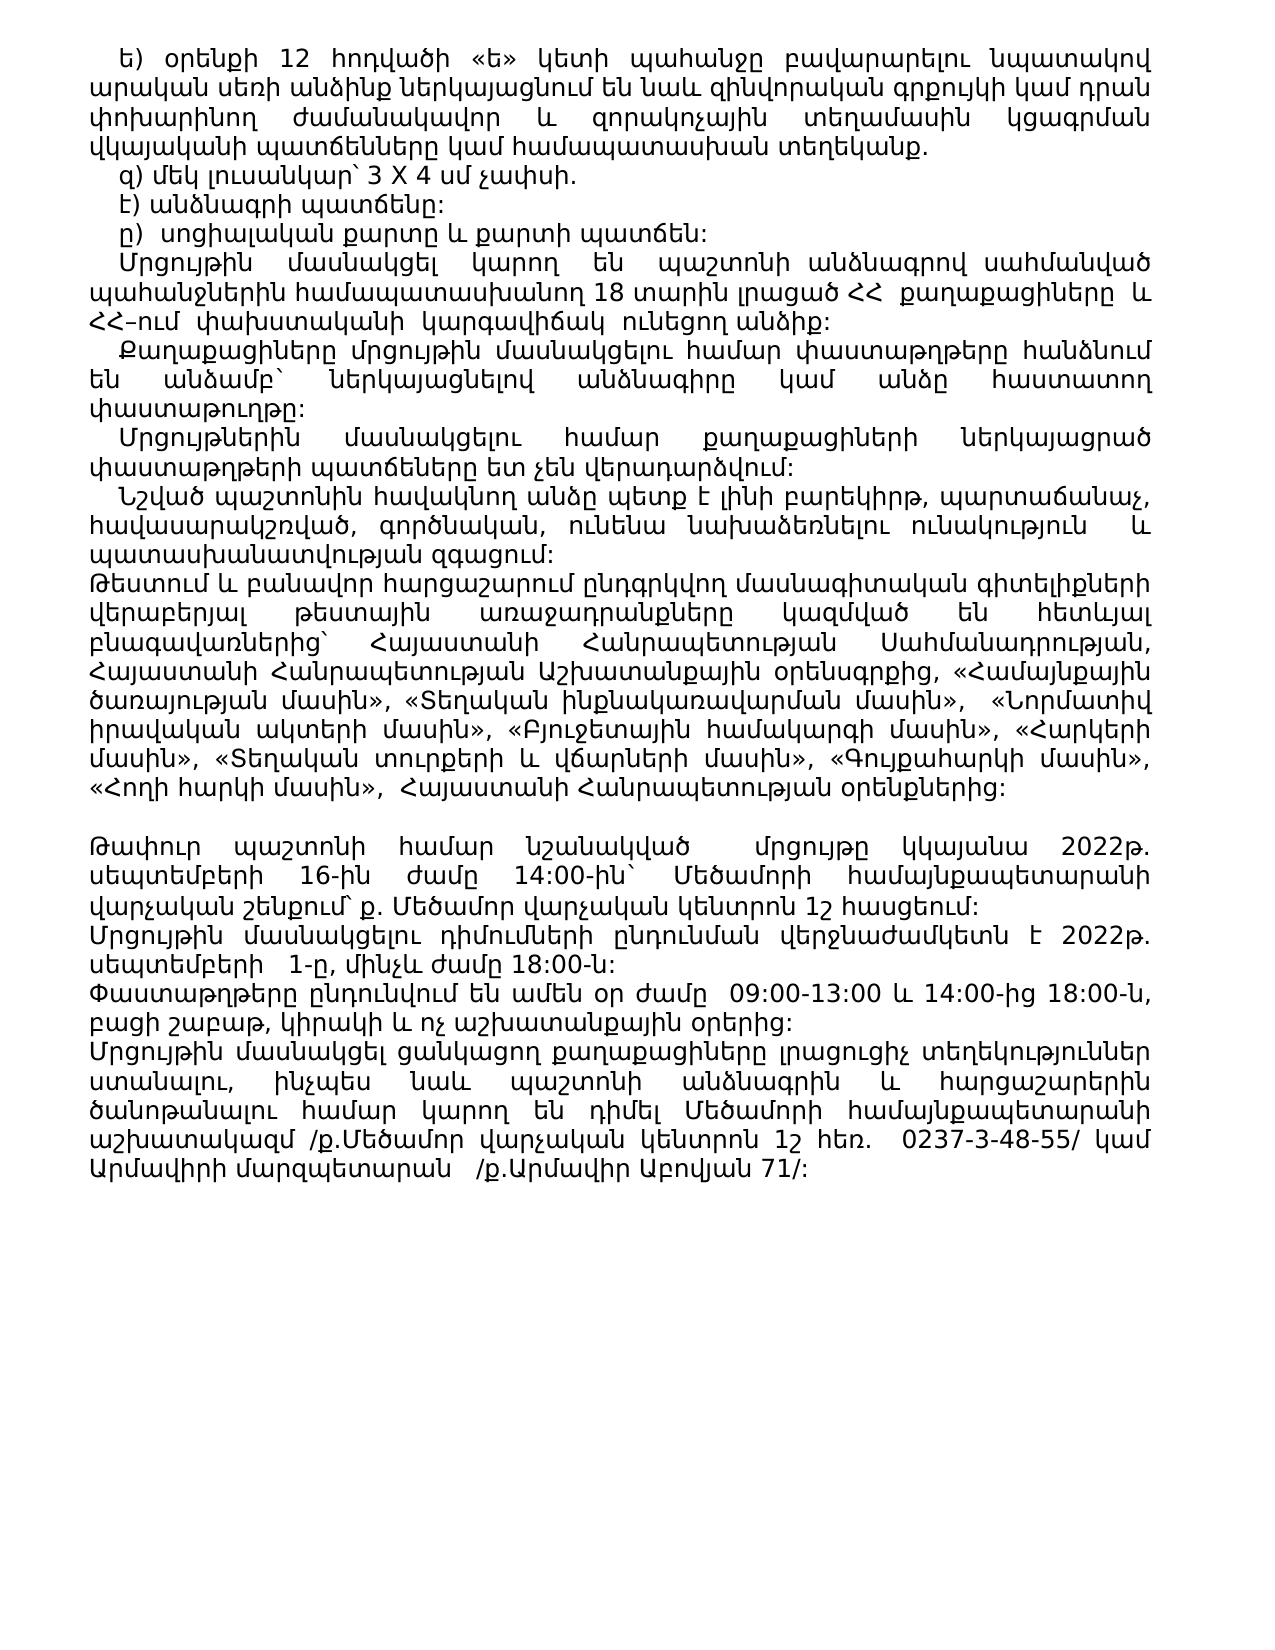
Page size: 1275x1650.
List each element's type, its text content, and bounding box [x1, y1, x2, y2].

text Քաղաքացիները մրցույթին մասնակցելու համար փաստաթղթերը հանձնում են անձամբ` ներկայացնելով անձնագիրը կամ անձը հաստատող փաստաթուղթը: [89, 336, 1152, 423]
text է) անձնագրի պատճենը: [89, 190, 1152, 219]
text Թափուր պաշտոնի համար նշանակված մրցույթը կկայանա 2022թ. սեպտեմբերի 16-ին ժամը 14:00-ին` Մեծամորի համայնքապետարանի վարչական շենքում՝ ք․ Մեծամոր վարչական կենտրոն 1շ հասցեում: [89, 832, 1152, 921]
text ե) օրենքի 12 հոդվածի «ե» կետի պահանջը բավարարելու նպատակով արական սեռի անձինք ներկայացնում են նաև զինվորական գրքույկի կամ դրան փոխարինող ժամանակավոր և զորակոչային տեղամասին կցագրման վկայականի պատճենները կամ համապատասխան տեղեկանք. [89, 44, 1152, 161]
text Նշված պաշտոնին հավակնող անձը պետք է լինի բարեկիրթ, պարտաճանաչ, հավասարակշռված, գործնական, ունենա նախաձեռնելու ունակություն և պատասխանատվության զգացում: [89, 482, 1152, 569]
text Մրցույթին մասնակցելու դիմումների ընդունման վերջնաժամկետն է 2022թ. սեպտեմբերի 1-ը, մինչև ժամը 18:00-ն: [89, 921, 1152, 979]
text զ) մեկ լուսանկար՝ 3 X 4 սմ չափսի. [89, 161, 1152, 190]
text Մրցույթներին մասնակցելու համար քաղաքացիների ներկայացրած փաստաթղթերի պատճեները ետ չեն վերադարձվում: [89, 423, 1152, 482]
text Մրցույթին մասնակցել կարող են պաշտոնի անձնագրով սահմանված պահանջներին համապատասխանող 18 տարին լրացած ՀՀ քաղաքացիները և ՀՀ–ում փախստականի կարգավիճակ ունեցող անձիք: [89, 248, 1152, 336]
text ը) սոցիալական քարտը և քարտի պատճեն: [89, 219, 1152, 248]
text Մրցույթին մասնակցել ցանկացող քաղաքացիները լրացուցիչ տեղեկություններ ստանալու, ինչպես նաև պաշտոնի անձնագրին և հարցաշարերին ծանոթանալու համար կարող են դիմել Մեծամորի համայնքապետարանի աշխատակազմ /ք.Մեծամոր վարչական կենտրոն 1շ հեռ. 0237-3-48-55/ կամ Արմավիրի մարզպետարան /ք.Արմավիր Աբովյան 71/: [89, 1038, 1152, 1183]
text Փաստաթղթերը ընդունվում են ամեն օր ժամը 09:00-13:00 և 14:00-ից 18:00-ն, բացի շաբաթ, կիրակի և ոչ աշխատանքային օրերից: [89, 979, 1152, 1038]
text Թեստում և բանավոր հարցաշարում ընդգրկվող մասնագիտական գիտելիքների վերաբերյալ թեստային առաջադրանքները կազմված են հետևյալ բնագավառներից՝ Հայաստանի Հանրապետության Սահմանադրության, Հայաստանի Հանրապետության Աշխատանքային օրենսգրքից, «Համայնքային ծառայության մասին», «Տեղական ինքնակառավարման մասին», «Նորմատիվ իրավական ակտերի մասին», «Բյուջետային համակարգի մասին», «Հարկերի մասին», «Տեղական տուրքերի և վճարների մասին», «Գույքահարկի մասին», «Հողի հարկի մասին», Հայաստանի Հանրապետության օրենքներից: [89, 569, 1152, 803]
